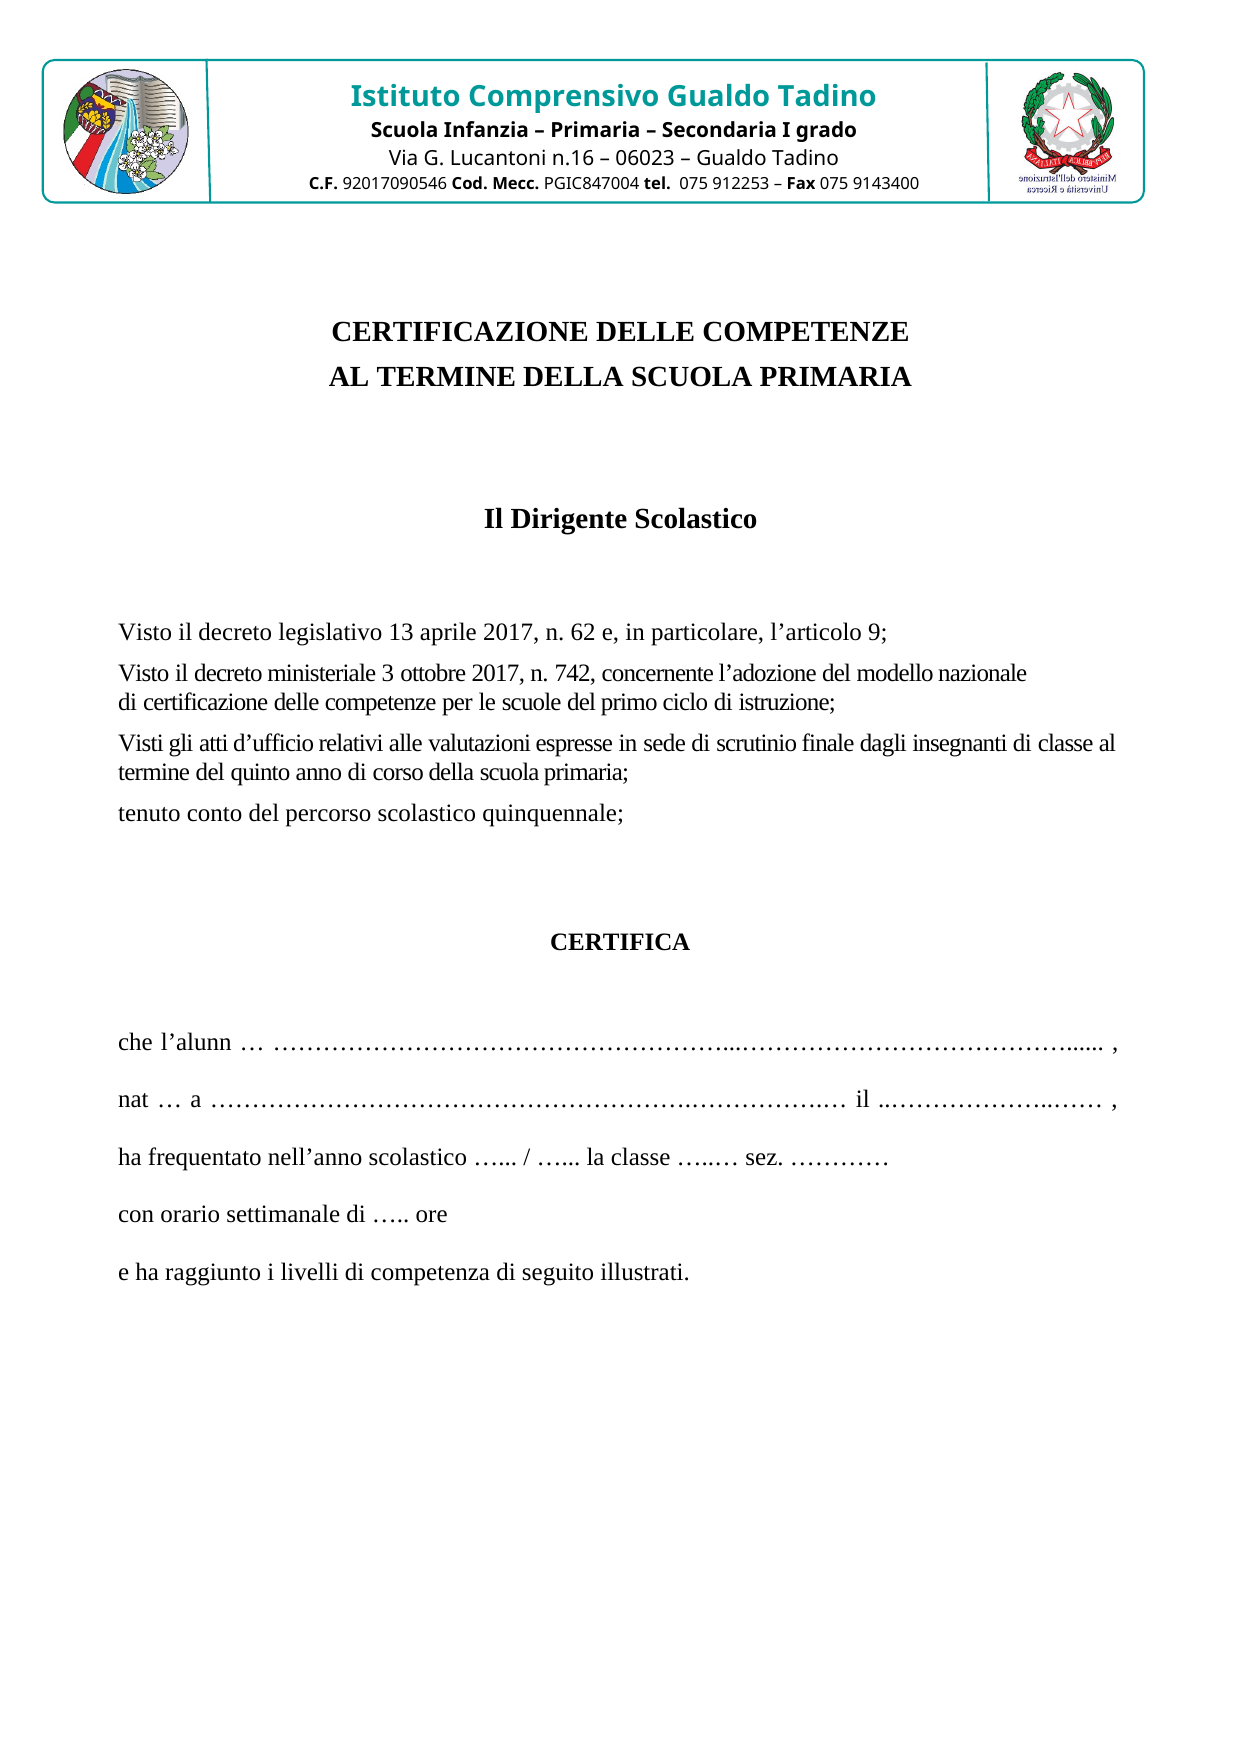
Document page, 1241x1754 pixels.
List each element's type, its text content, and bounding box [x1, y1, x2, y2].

text che l’alunn … ………………………………………………...…………………………………...... , nat … a ………………………………………………….…………….… il ..………………..…… , ha frequentato nell’anno scolastico …... / …... la classe …..… sez. ………… [118, 1027, 1118, 1170]
text CERTIFICA [480, 927, 760, 955]
text Visti gli atti d’ufficio relativi alle valutazioni espresse in sede di scrutinio finale dagli insegnanti di classe al termine del quinto anno di corso della scuola primaria; [118, 728, 1144, 786]
text Il Dirigente Scolastico [481, 502, 760, 535]
picture [50, 62, 201, 201]
picture [1017, 70, 1118, 194]
text tenuto conto del percorso scolastico quinquennale; [118, 798, 1144, 827]
text e ha raggiunto i livelli di competenza di seguito illustrati. [118, 1257, 1144, 1285]
text Visto il decreto ministeriale 3 ottobre 2017, n. 742, concernente l’adozione del modello nazionale di certificazione delle competenze per le scuole del primo ciclo di istruzione; [118, 658, 1047, 716]
subtitle CERTIFICAZIONE DELLE COMPETENZE AL TERMINE DELLA SCUOLA PRIMARIA [328, 314, 913, 393]
text Visto il decreto legislativo 13 aprile 2017, n. 62 e, in particolare, l’articolo 9; [118, 617, 1144, 646]
text con orario settimanale di ….. ore [118, 1199, 1144, 1228]
